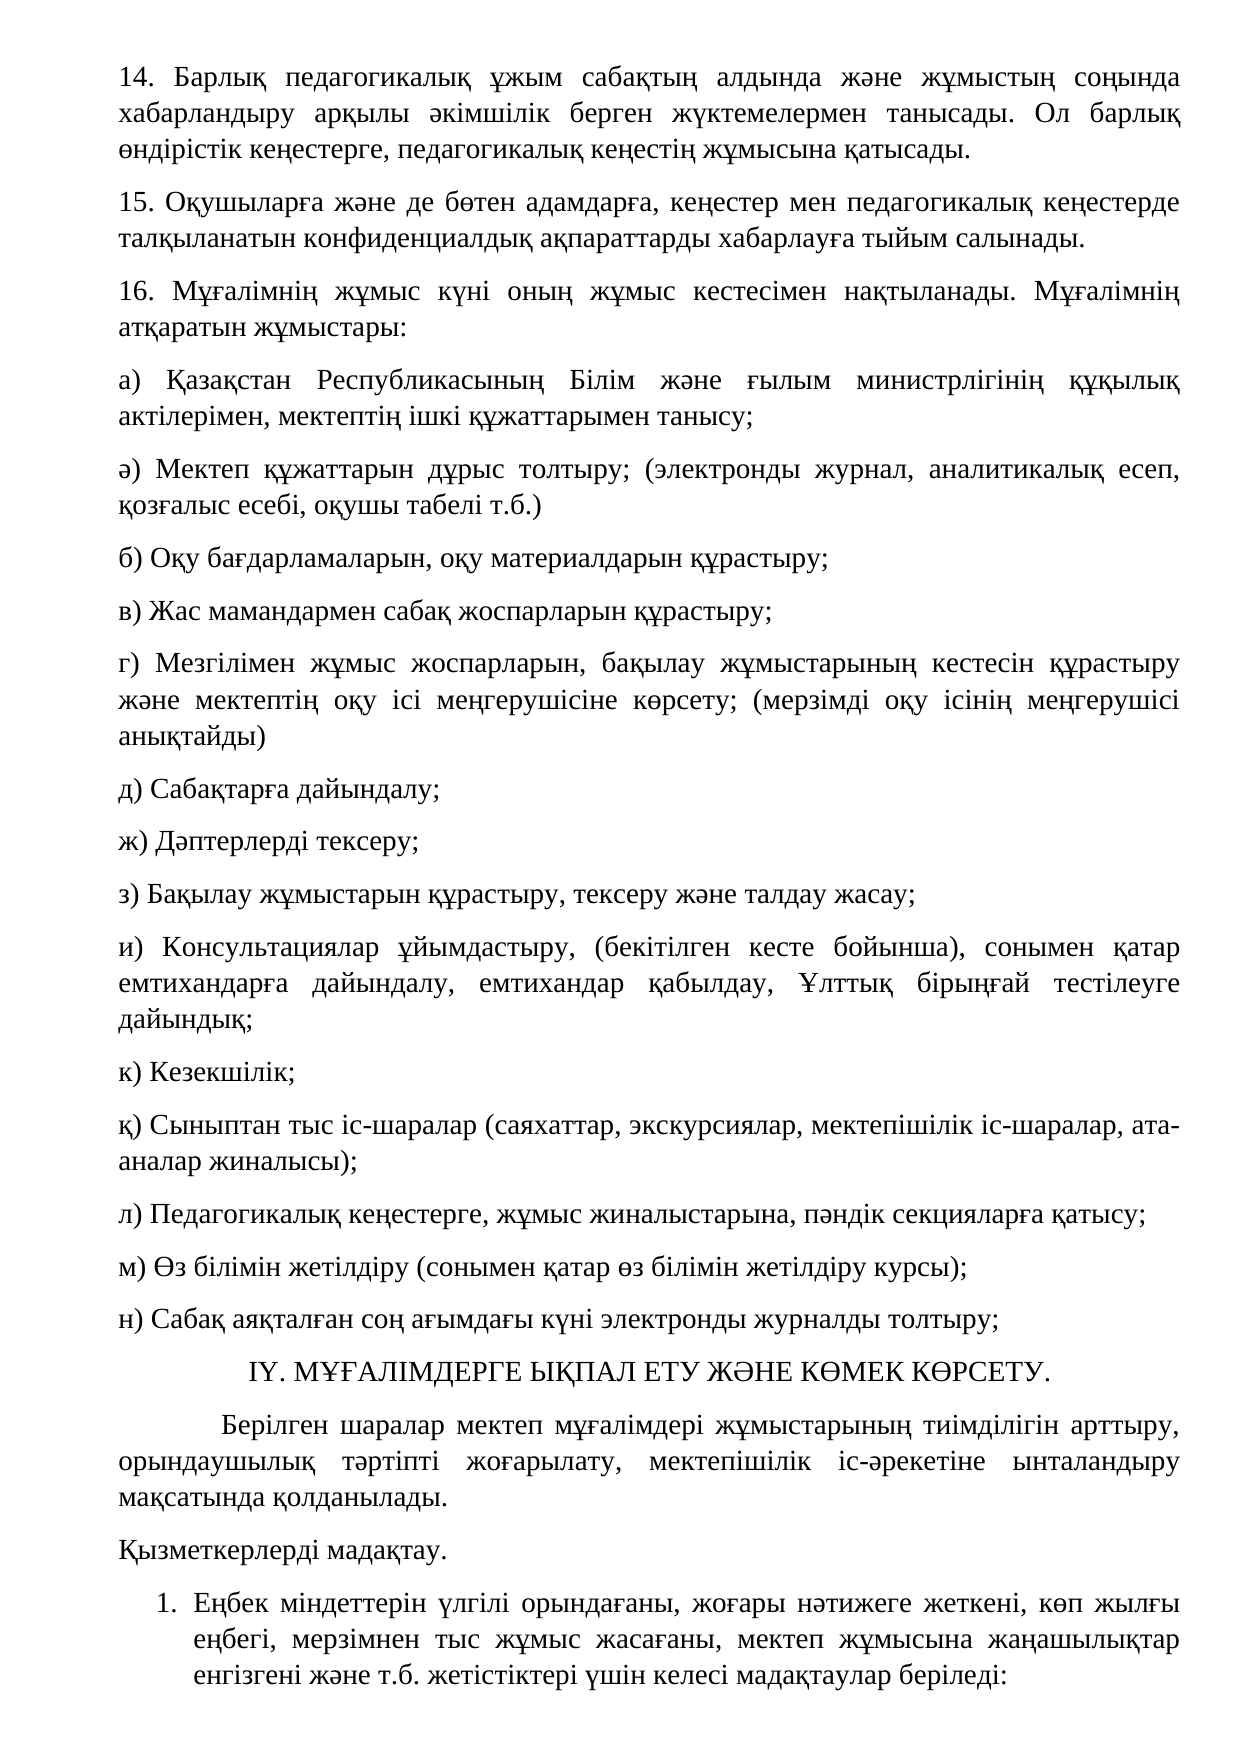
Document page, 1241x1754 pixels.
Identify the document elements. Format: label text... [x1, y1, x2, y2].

text к) Кезекшілік; [118, 1054, 1181, 1088]
text ж) Дәптерлерді тексеру; [118, 823, 1181, 857]
text л) Педагогикалық кеңестерге, жұмыс жиналыстарына, пәндік секцияларға қатысу; [118, 1196, 1181, 1229]
list Еңбек міндеттерін үлгілі орындағаны, жоғары нәтижеге жеткені, көп жылғы еңбегі, мерзімнен тыс жұмыс жасағаны, мектеп жұмысына жаңашылықтар енгізгені және т.б. жетістіктері үшін келесі мадақтаулар беріледі: [156, 1585, 1181, 1691]
text ІҮ. МҰҒАЛІМДЕРГЕ ЫҚПАЛ ЕТУ ЖӘНЕ КӨМЕК КӨРСЕТУ. [118, 1354, 1181, 1388]
text и) Консультациялар ұйымдастыру, (бекітілген кесте бойынша), сонымен қатар емтихандарға дайындалу, емтихандар қабылдау, Ұлттық бірыңғай тестілеуге дайындық; [118, 929, 1181, 1035]
text ә) Мектеп құжаттарын дұрыс толтыру; (электронды журнал, аналитикалық есеп, қозғалыс есебі, оқушы табелі т.б.) [118, 451, 1181, 521]
text в) Жас мамандармен сабақ жоспарларын құрастыру; [118, 593, 1181, 626]
text қ) Сыныптан тыс іс-шаралар (саяхаттар, экскурсиялар, мектепішілік іс-шаралар, ата-аналар жиналысы); [118, 1107, 1181, 1177]
text Қызметкерлерді мадақтау. [118, 1532, 1181, 1566]
text 14. Барлық педагогикалық ұжым сабақтың алдында және жұмыстың соңында хабарландыру арқылы әкімшілік берген жүктемелермен танысады. Ол барлық өндірістік кеңестерге, педагогикалық кеңестің жұмысына қатысады. [118, 59, 1181, 165]
text м) Өз білімін жетілдіру (сонымен қатар өз білімін жетілдіру курсы); [118, 1249, 1181, 1282]
text д) Сабақтарға дайындалу; [118, 771, 1181, 804]
text 15. Оқушыларға және де бөтен адамдарға, кеңестер мен педагогикалық кеңестерде талқыланатын конфиденциалдық ақпараттарды хабарлауға тыйым салынады. [118, 184, 1181, 254]
text 16. Мұғалімнің жұмыс күні оның жұмыс кестесімен нақтыланады. Мұғалімнің атқаратын жұмыстары: [118, 273, 1181, 343]
text н) Сабақ аяқталған соң ағымдағы күні электронды журналды толтыру; [118, 1302, 1181, 1335]
text Берілген шаралар мектеп мұғалімдері жұмыстарының тиімділігін арттыру, орындаушылық тәртіпті жоғарылату, мектепішілік іс-әрекетіне ынталандыру мақсатында қолданылады. [118, 1407, 1181, 1513]
text а) Қазақстан Республикасының Білім және ғылым министрлігінің құқылық актілерімен, мектептің ішкі құжаттарымен танысу; [118, 362, 1181, 432]
text з) Бақылау жұмыстарын құрастыру, тексеру және талдау жасау; [118, 876, 1181, 910]
text г) Мезгілімен жұмыс жоспарларын, бақылау жұмыстарының кестесін құрастыру және мектептің оқу ісі меңгерушісіне көрсету; (мерзімді оқу ісінің меңгерушісі анықтайды) [118, 646, 1181, 751]
text б) Оқу бағдарламаларын, оқу материалдарын құрастыру; [118, 540, 1181, 573]
